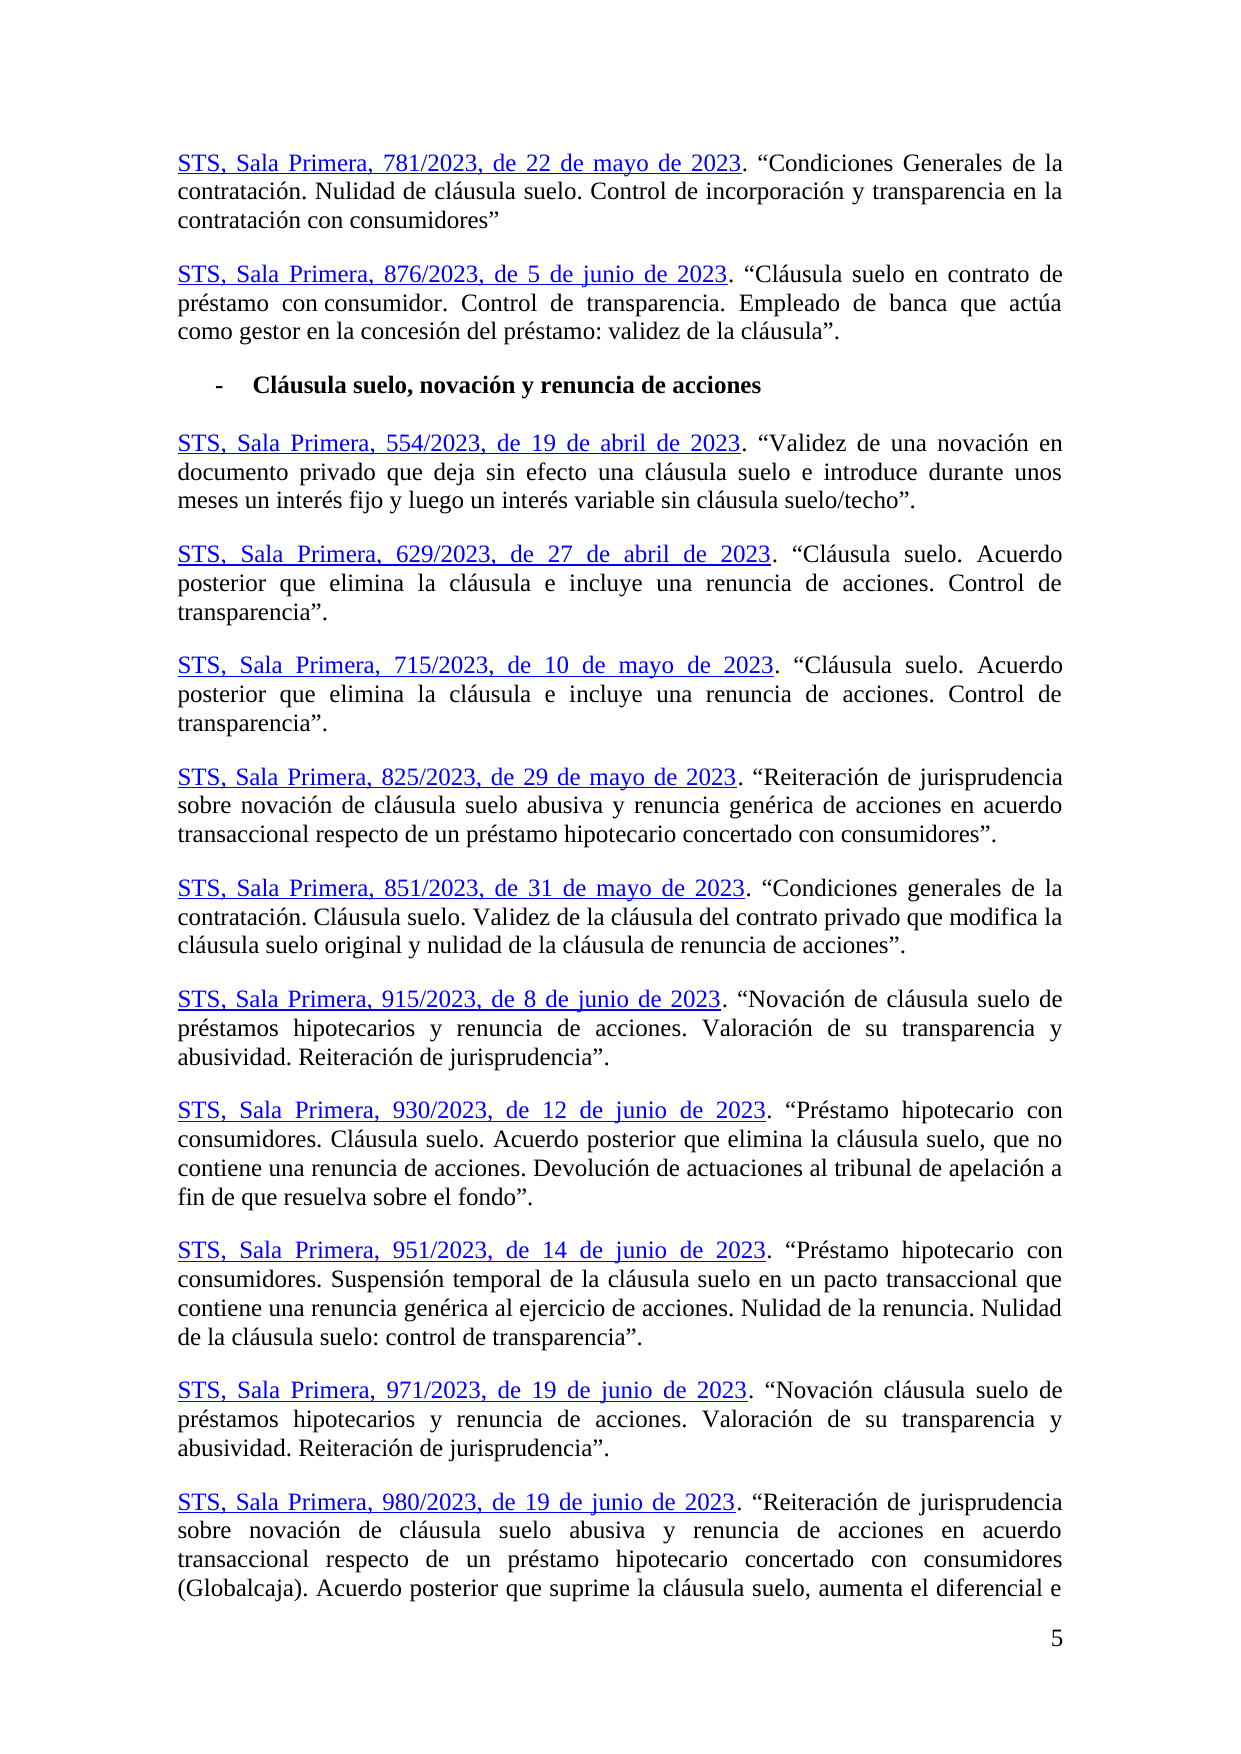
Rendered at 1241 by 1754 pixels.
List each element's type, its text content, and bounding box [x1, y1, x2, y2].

list Cláusula suelo, novación y renuncia de acciones [215, 370, 1063, 399]
text STS, Sala Primera, 851/2023, de 31 de mayo de 2023. “Condiciones generales de la contratación. Cláusula suelo. Validez de la cláusula del contrato privado que modifica la cláusula suelo original y nulidad de la cláusula de renuncia de acciones”. [177, 873, 1063, 959]
text STS, Sala Primera, 915/2023, de 8 de junio de 2023. “Novación de cláusula suelo de préstamos hipotecarios y renuncia de acciones. Valoración de su transparencia y abusividad. Reiteración de jurisprudencia”. [177, 984, 1063, 1071]
text STS, Sala Primera, 781/2023, de 22 de mayo de 2023. “Condiciones Generales de la contratación. Nulidad de cláusula suelo. Control de incorporación y transparencia en la contratación con consumidores” [177, 148, 1063, 234]
text STS, Sala Primera, 971/2023, de 19 de junio de 2023. “Novación cláusula suelo de préstamos hipotecarios y renuncia de acciones. Valoración de su transparencia y abusividad. Reiteración de jurisprudencia”. [177, 1376, 1063, 1462]
text STS, Sala Primera, 629/2023, de 27 de abril de 2023. “Cláusula suelo. Acuerdo posterior que elimina la cláusula e incluye una renuncia de acciones. Control de transparencia”. [177, 539, 1063, 626]
text STS, Sala Primera, 554/2023, de 19 de abril de 2023. “Validez de una novación en documento privado que deja sin efecto una cláusula suelo e introduce durante unos meses un interés fijo y luego un interés variable sin cláusula suelo/techo”. [177, 428, 1063, 514]
text STS, Sala Primera, 930/2023, de 12 de junio de 2023. “Préstamo hipotecario con consumidores. Cláusula suelo. Acuerdo posterior que elimina la cláusula suelo, que no contiene una renuncia de acciones. Devolución de actuaciones al tribunal de apelación a fin de que resuelva sobre el fondo”. [177, 1096, 1063, 1211]
text STS, Sala Primera, 825/2023, de 29 de mayo de 2023. “Reiteración de jurisprudencia sobre novación de cláusula suelo abusiva y renuncia genérica de acciones en acuerdo transaccional respecto de un préstamo hipotecario concertado con consumidores”. [177, 762, 1063, 848]
text STS, Sala Primera, 715/2023, de 10 de mayo de 2023. “Cláusula suelo. Acuerdo posterior que elimina la cláusula e incluye una renuncia de acciones. Control de transparencia”. [177, 651, 1063, 737]
text STS, Sala Primera, 876/2023, de 5 de junio de 2023. “Cláusula suelo en contrato de préstamo con consumidor. Control de transparencia. Empleado de banca que actúa como gestor en la concesión del préstamo: validez de la cláusula”. [177, 259, 1063, 345]
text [177, 1487, 1063, 1602]
text STS, Sala Primera, 951/2023, de 14 de junio de 2023. “Préstamo hipotecario con consumidores. Suspensión temporal de la cláusula suelo en un pacto transaccional que contiene una renuncia genérica al ejercicio de acciones. Nulidad de la renuncia. Nulidad de la cláusula suelo: control de transparencia”. [177, 1236, 1063, 1351]
